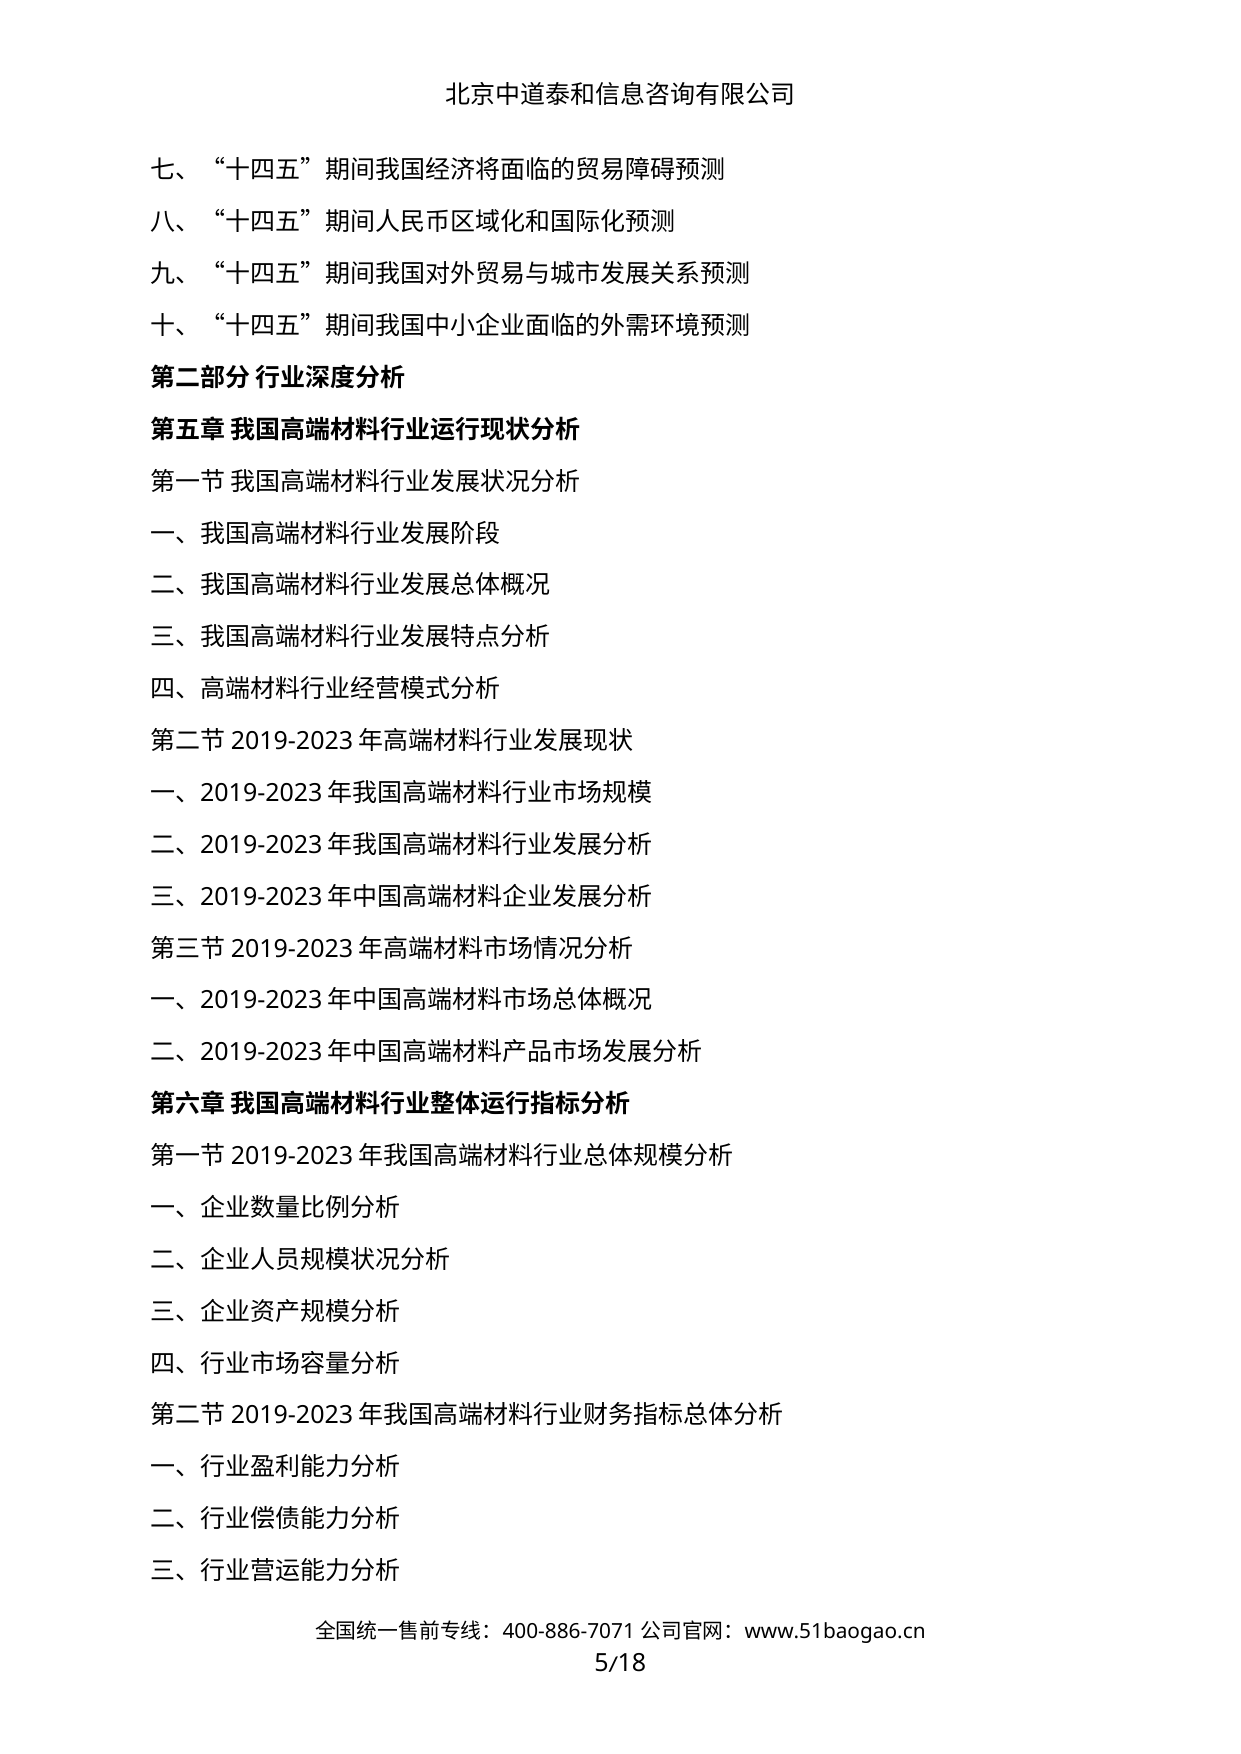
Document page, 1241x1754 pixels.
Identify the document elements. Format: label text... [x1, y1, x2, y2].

text 第一节 我国高端材料行业发展状况分析 [150, 461, 1090, 497]
text 十、“十四五”期间我国中小企业面临的外需环境预测 [150, 306, 1090, 342]
text 一、2019-2023年中国高端材料市场总体概况 [150, 980, 1090, 1016]
text 第二节 2019-2023年高端材料行业发展现状 [150, 721, 1090, 757]
text 二、企业人员规模状况分析 [150, 1239, 1090, 1276]
text 三、我国高端材料行业发展特点分析 [150, 617, 1090, 653]
text 第二部分 行业深度分析 [150, 357, 1090, 394]
text 第三节 2019-2023年高端材料市场情况分析 [150, 928, 1090, 964]
text 一、我国高端材料行业发展阶段 [150, 513, 1090, 549]
text 一、行业盈利能力分析 [150, 1447, 1090, 1483]
text 第六章 我国高端材料行业整体运行指标分析 [150, 1084, 1090, 1120]
text 三、企业资产规模分析 [150, 1291, 1090, 1327]
text 一、2019-2023年我国高端材料行业市场规模 [150, 772, 1090, 809]
text 四、行业市场容量分析 [150, 1343, 1090, 1379]
text 九、“十四五”期间我国对外贸易与城市发展关系预测 [150, 254, 1090, 290]
text 四、高端材料行业经营模式分析 [150, 669, 1090, 705]
text 二、行业偿债能力分析 [150, 1499, 1090, 1535]
text 第二节 2019-2023年我国高端材料行业财务指标总体分析 [150, 1395, 1090, 1431]
text 二、2019-2023年中国高端材料产品市场发展分析 [150, 1032, 1090, 1068]
text 三、行业营运能力分析 [150, 1551, 1090, 1587]
text 三、2019-2023年中国高端材料企业发展分析 [150, 876, 1090, 912]
text 第五章 我国高端材料行业运行现状分析 [150, 409, 1090, 446]
text 一、企业数量比例分析 [150, 1187, 1090, 1224]
text 二、我国高端材料行业发展总体概况 [150, 565, 1090, 601]
text 第一节 2019-2023年我国高端材料行业总体规模分析 [150, 1136, 1090, 1172]
text 二、2019-2023年我国高端材料行业发展分析 [150, 824, 1090, 861]
text 七、“十四五”期间我国经济将面临的贸易障碍预测 [150, 150, 1090, 186]
text 八、“十四五”期间人民币区域化和国际化预测 [150, 202, 1090, 238]
